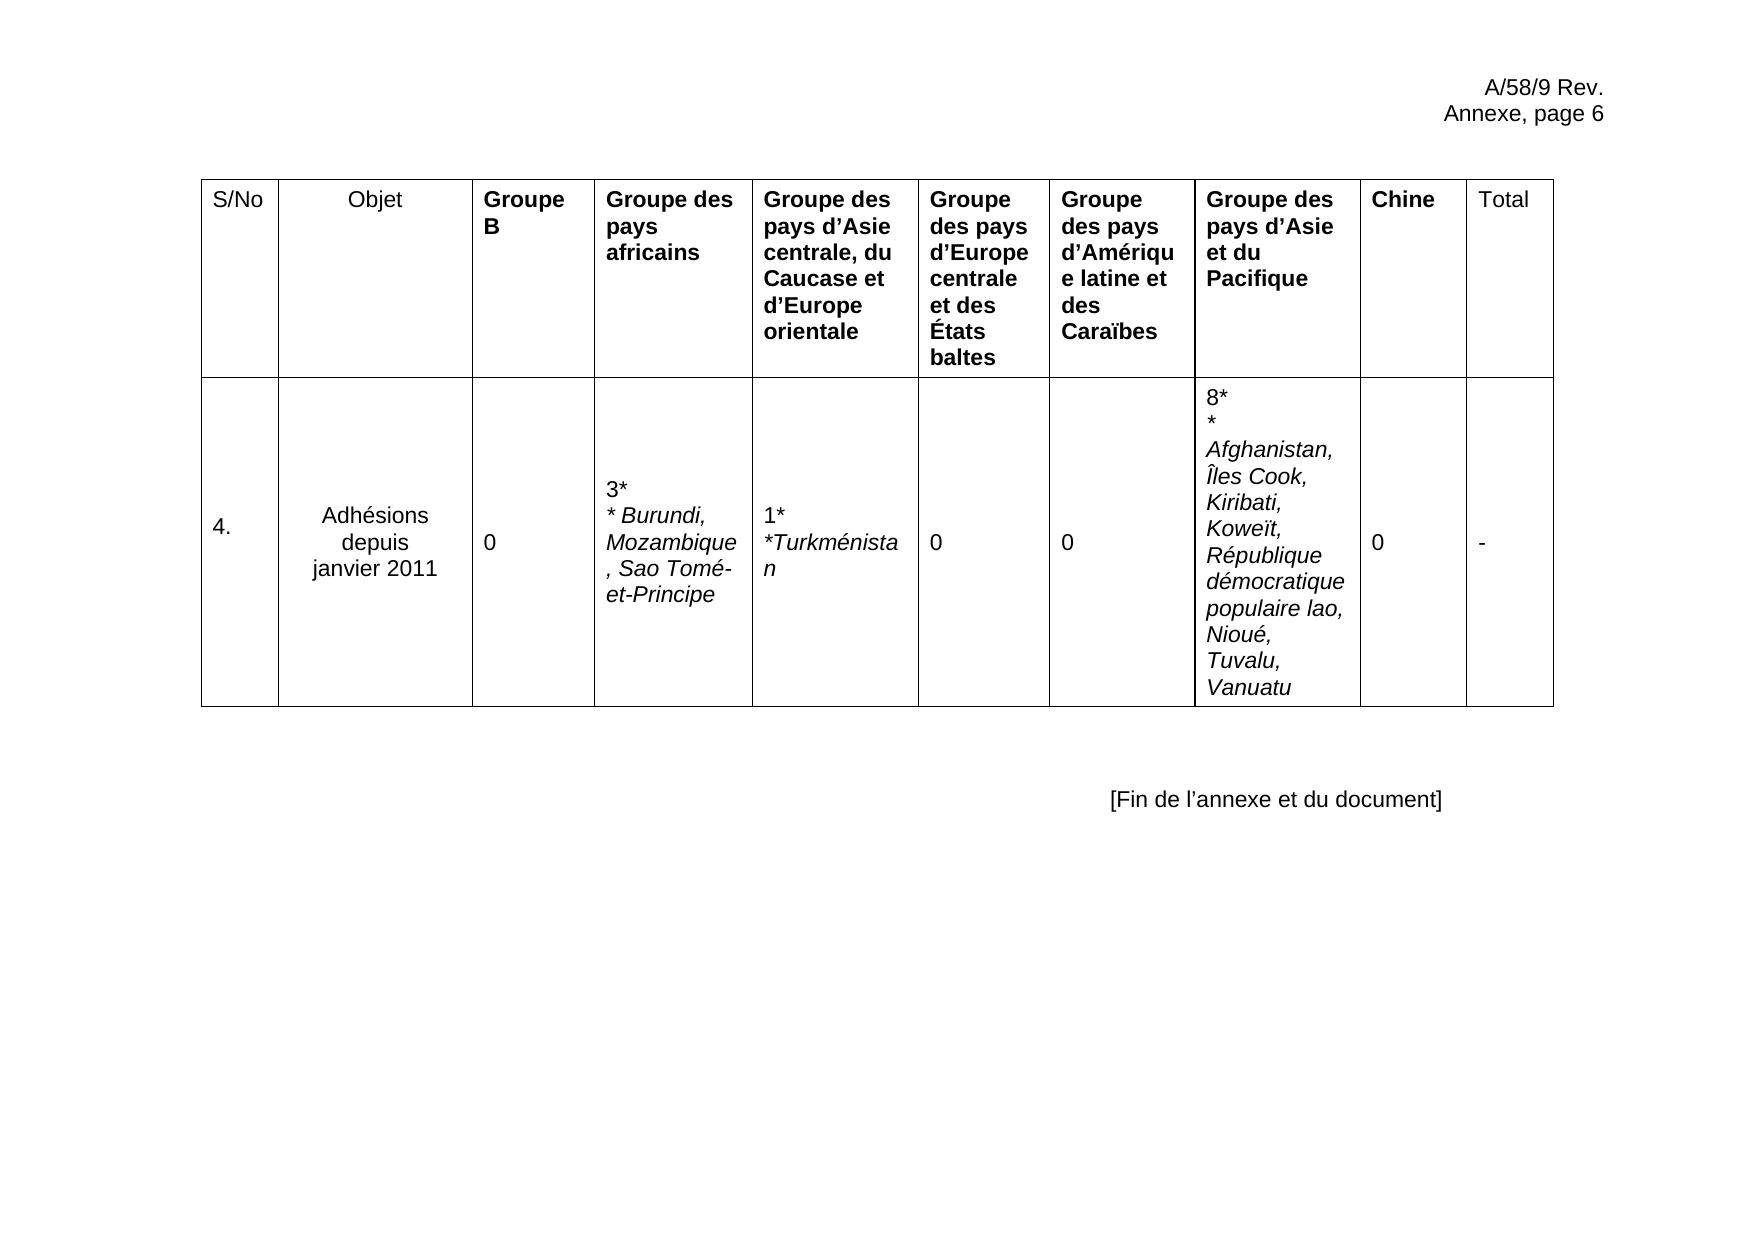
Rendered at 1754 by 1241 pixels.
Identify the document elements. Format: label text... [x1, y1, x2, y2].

table_header Groupe des pays d’Amérique latine et des Caraïbes [1050, 180, 1194, 377]
table_header Groupe des pays d’Asie et du Pacifique [1196, 180, 1360, 377]
table_cell 0 [1050, 378, 1194, 706]
table_header Groupe des pays d’Asie centrale, du Caucase et d’Europe orientale [753, 180, 918, 377]
table_header Groupe des pays d’Europe centrale et des États baltes [919, 180, 1049, 377]
table_cell 1* *Turkménistan [753, 378, 918, 706]
table_header Total [1467, 180, 1553, 377]
table_header Groupe B [473, 180, 594, 377]
table_header S/No [202, 180, 278, 377]
table_cell [202, 378, 278, 706]
table_header Objet [279, 180, 472, 377]
table_header Groupe des pays africains [595, 180, 752, 377]
table_cell 8* * Afghanistan, Îles Cook, Kiribati, Koweït, République démocratique populaire lao, Nioué, Tuvalu, Vanuatu [1196, 378, 1360, 706]
table_cell 0 [473, 378, 594, 706]
table_header Chine [1361, 180, 1466, 377]
table_cell 0 [919, 378, 1049, 706]
table_cell - [1467, 378, 1553, 706]
table_cell 3* * Burundi, Mozambique, Sao Tomé-et-Principe [595, 378, 752, 706]
table_cell Adhésions depuis janvier 2011 [279, 378, 472, 706]
text [Fin de l’annexe et du document] [1110, 786, 1604, 812]
table_cell 0 [1361, 378, 1466, 706]
